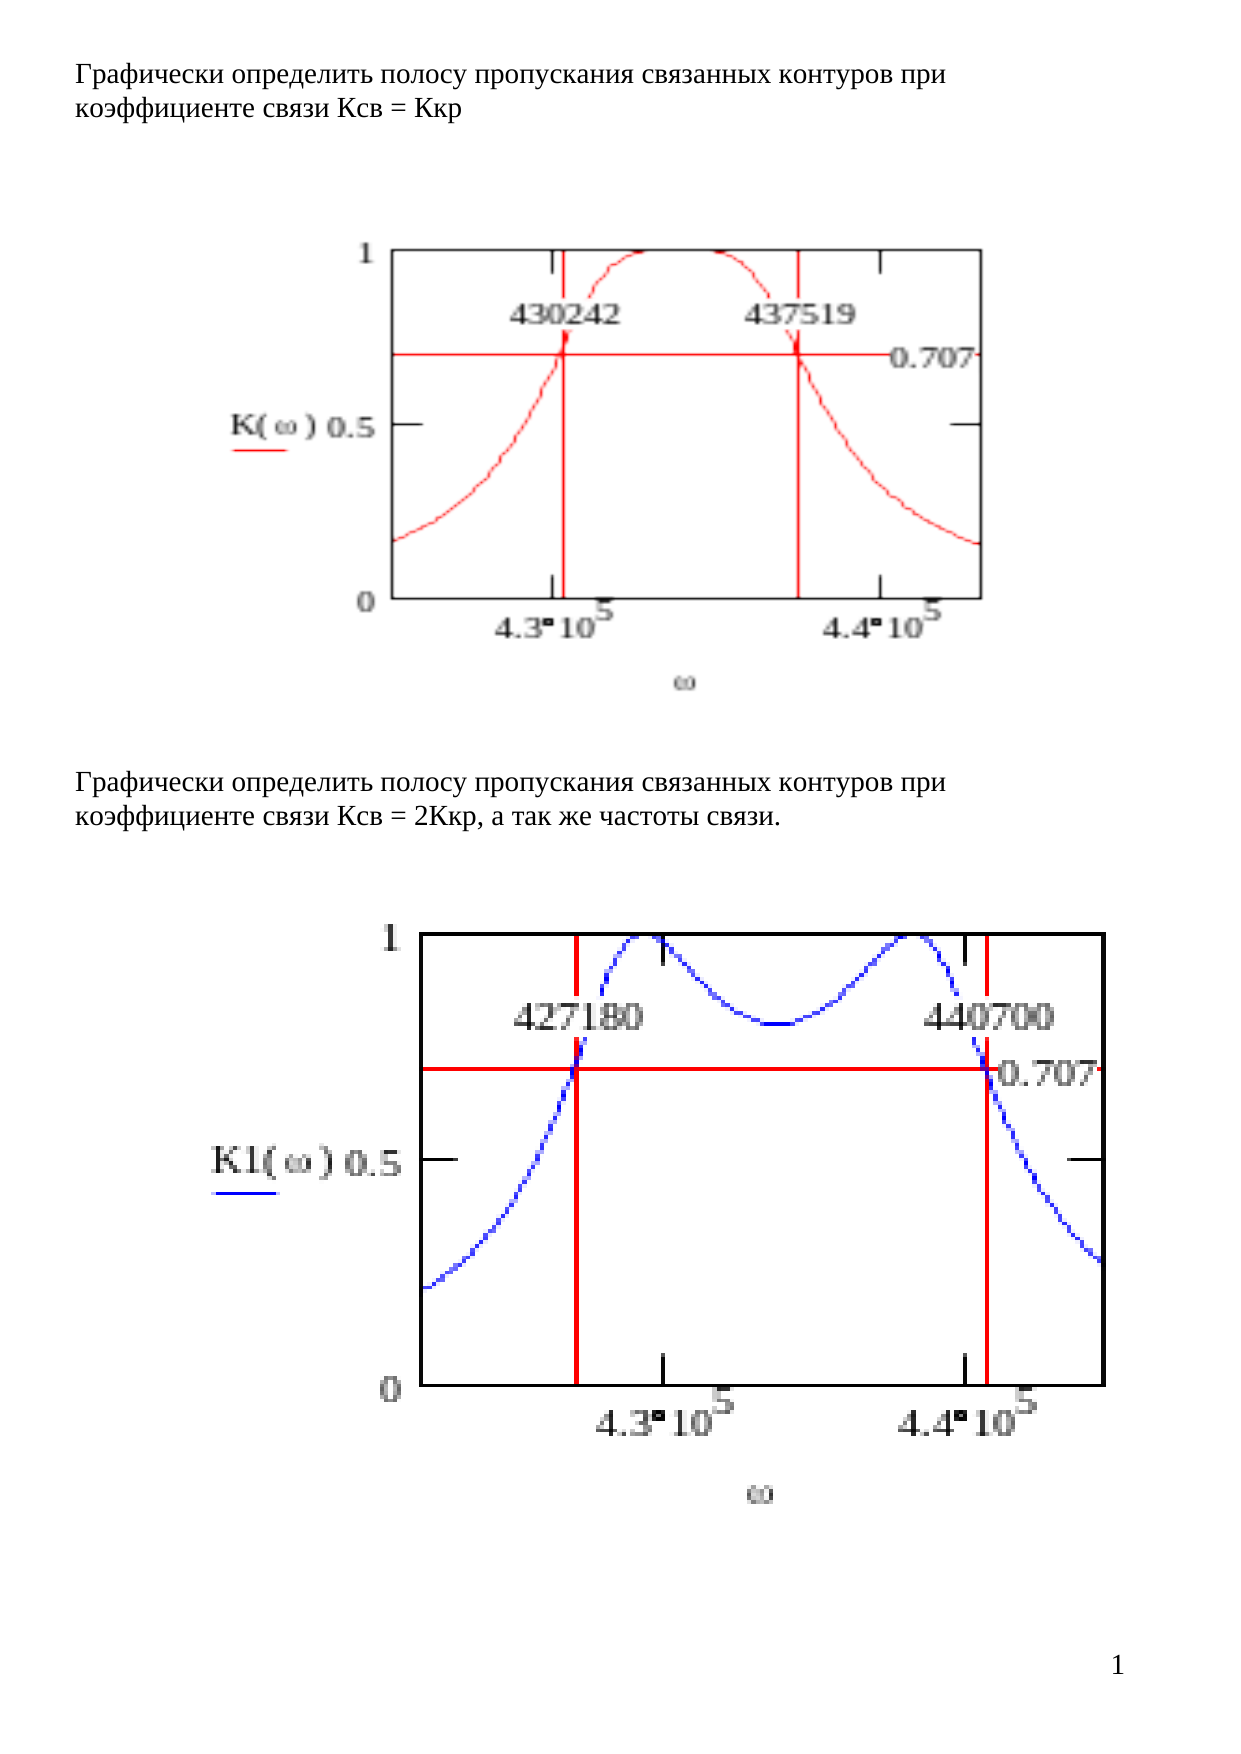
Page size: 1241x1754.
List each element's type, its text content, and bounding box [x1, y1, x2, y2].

text Графически определить полосу пропускания связанных контуров при коэффициенте связи Ксв = Ккр [75, 56, 1125, 123]
text Графически определить полосу пропускания связанных контуров при коэффициенте связи Ксв = 2Ккр, а так же частоты связи. [75, 764, 1125, 831]
